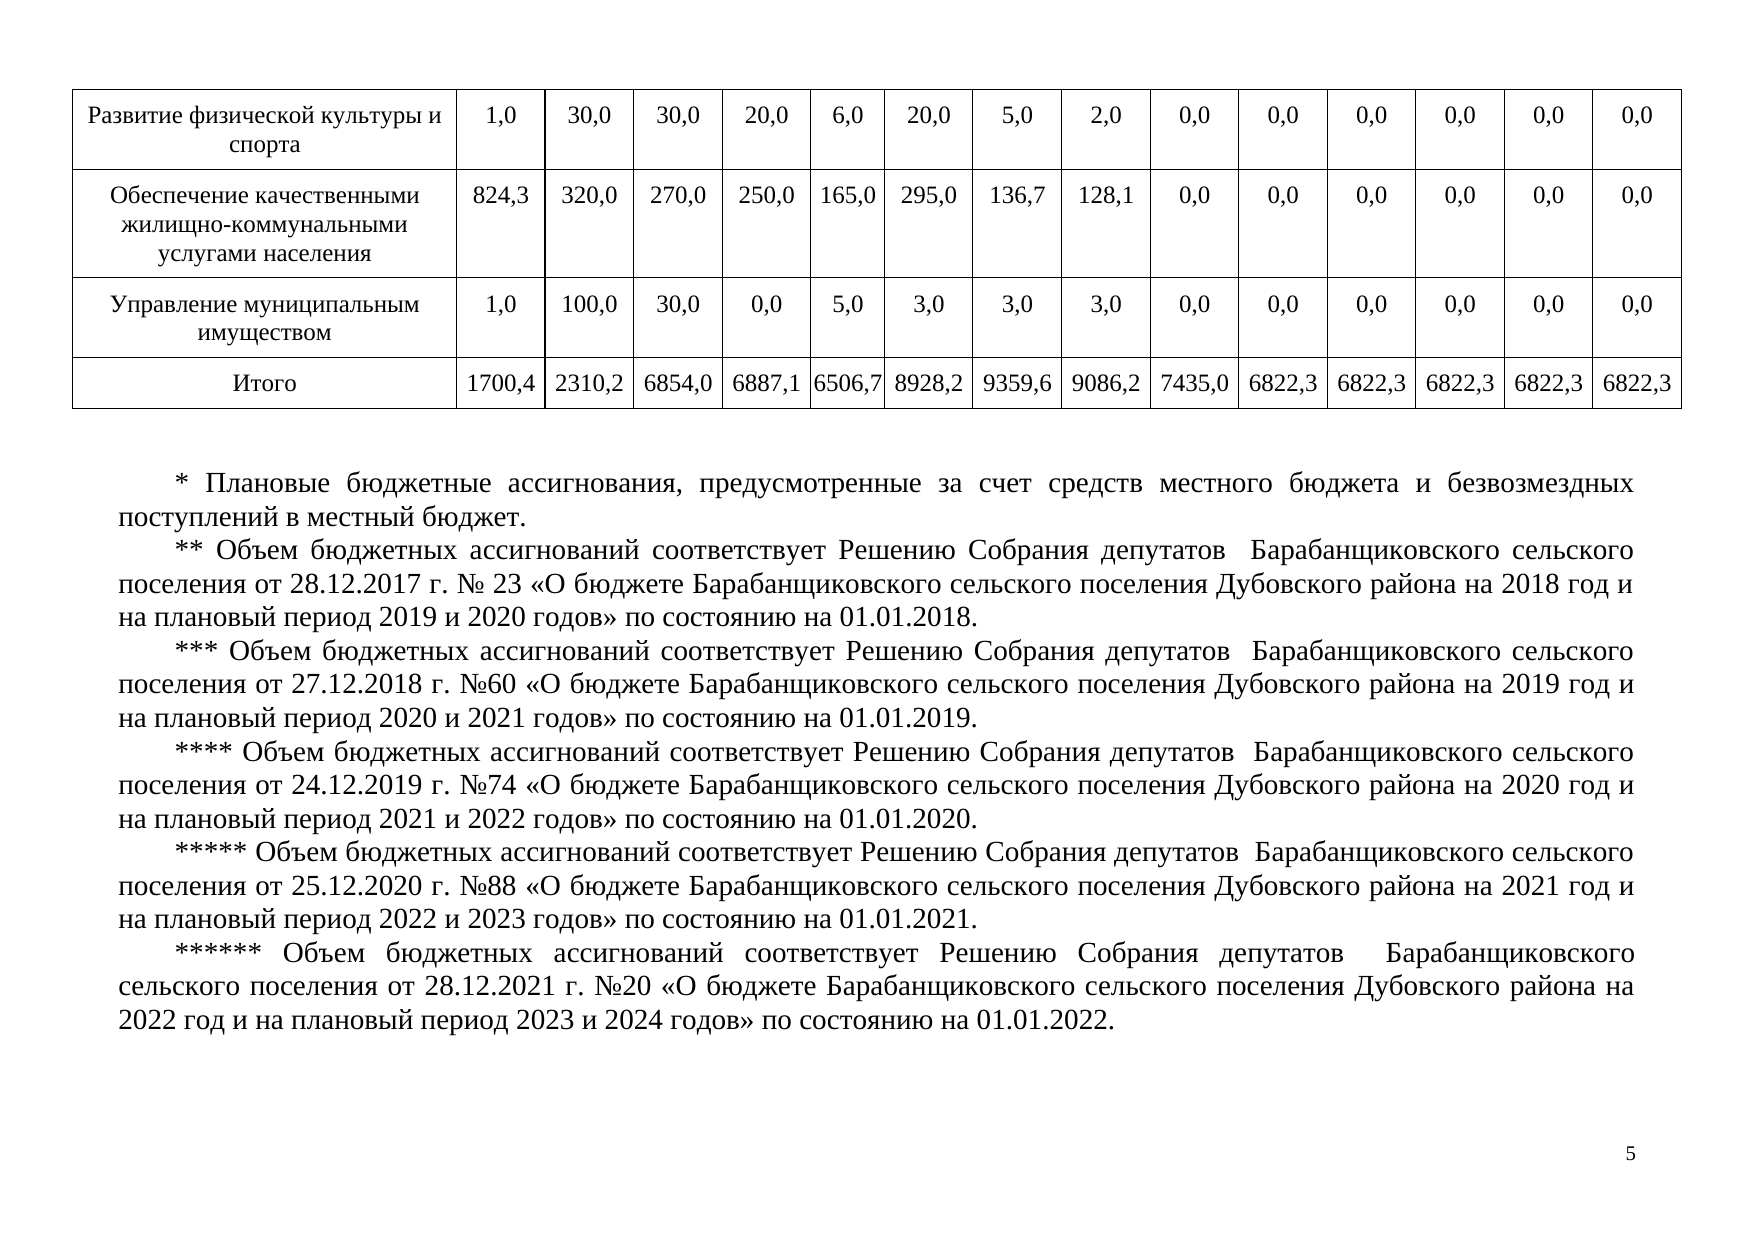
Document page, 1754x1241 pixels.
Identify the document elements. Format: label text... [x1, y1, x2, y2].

table_cell 9359,6 [973, 358, 1061, 408]
table_cell 6854,0 [634, 358, 722, 408]
table_cell 0,0 [1416, 90, 1504, 168]
table_cell 0,0 [1328, 90, 1415, 168]
table_cell 0,0 [1593, 90, 1681, 168]
table_cell 5,0 [811, 278, 884, 357]
table_cell 100,0 [546, 278, 633, 357]
table_cell 30,0 [634, 90, 722, 168]
table_cell 30,0 [546, 90, 633, 168]
text * Плановые бюджетные ассигнования, предусмотренные за счет средств местного бюджета и безвозмездных поступлений в местный бюджет. [118, 465, 1636, 532]
table_cell 20,0 [723, 90, 810, 168]
table_cell 0,0 [1505, 90, 1592, 168]
table_cell 0,0 [1505, 170, 1592, 277]
table_cell 295,0 [885, 170, 972, 277]
table_cell Управление муниципальным имуществом [73, 278, 456, 357]
table_cell 0,0 [1416, 170, 1504, 277]
table_cell 30,0 [634, 278, 722, 357]
table_cell 0,0 [1593, 170, 1681, 277]
text ** Объем бюджетных ассигнований соответствует Решению Собрания депутатов Барабанщиковского сельского поселения от 28.12.2017 г. № 23 «О бюджете Барабанщиковского сельского поселения Дубовского района на 2018 год и на плановый период 2019 и 2020 годов» по состоянию на 01.01.2018. [118, 532, 1636, 633]
table_cell 6822,3 [1505, 358, 1592, 408]
table_cell 6822,3 [1328, 358, 1415, 408]
table_cell 136,7 [973, 170, 1061, 277]
table_cell 2310,2 [546, 358, 633, 408]
table_cell 6822,3 [1416, 358, 1504, 408]
table_cell 128,1 [1062, 170, 1150, 277]
table_cell 6822,3 [1239, 358, 1327, 408]
table_cell 320,0 [546, 170, 633, 277]
table_cell 1,0 [457, 278, 544, 357]
table_cell Развитие физической культуры и спорта [73, 90, 456, 168]
table_cell 3,0 [973, 278, 1061, 357]
table_cell 0,0 [723, 278, 810, 357]
table_cell 250,0 [723, 170, 810, 277]
table_cell 0,0 [1151, 170, 1238, 277]
text **** Объем бюджетных ассигнований соответствует Решению Собрания депутатов Барабанщиковского сельского поселения от 24.12.2019 г. №74 «О бюджете Барабанщиковского сельского поселения Дубовского района на 2020 год и на плановый период 2021 и 2022 годов» по состоянию на 01.01.2020. [118, 734, 1636, 834]
table_cell 6887,1 [723, 358, 810, 408]
table_cell 0,0 [1151, 278, 1238, 357]
table_cell Обеспечение качественными жилищно-коммунальными услугами населения [73, 170, 456, 277]
table_cell 0,0 [1593, 278, 1681, 357]
table_cell 0,0 [1151, 90, 1238, 168]
table_cell 0,0 [1239, 170, 1327, 277]
table_cell 1700,4 [457, 358, 544, 408]
table_cell 1,0 [457, 90, 544, 168]
text ***** Объем бюджетных ассигнований соответствует Решению Собрания депутатов Барабанщиковского сельского поселения от 25.12.2020 г. №88 «О бюджете Барабанщиковского сельского поселения Дубовского района на 2021 год и на плановый период 2022 и 2023 годов» по состоянию на 01.01.2021. [118, 834, 1636, 935]
table_cell 2,0 [1062, 90, 1150, 168]
table_cell 0,0 [1505, 278, 1592, 357]
table_cell 3,0 [885, 278, 972, 357]
table_cell 0,0 [1328, 278, 1415, 357]
table_cell 0,0 [1328, 170, 1415, 277]
table_cell 0,0 [1239, 90, 1327, 168]
table_cell 3,0 [1062, 278, 1150, 357]
table_cell 0,0 [1239, 278, 1327, 357]
table_cell 6,0 [811, 90, 884, 168]
table_cell 824,3 [457, 170, 544, 277]
table_cell 8928,2 [885, 358, 972, 408]
table_cell 5,0 [973, 90, 1061, 168]
table_cell 9086,2 [1062, 358, 1150, 408]
table_cell 270,0 [634, 170, 722, 277]
table_cell Итого [73, 358, 456, 408]
table_cell 165,0 [811, 170, 884, 277]
table_cell 6506,7 [811, 358, 884, 408]
table_cell 20,0 [885, 90, 972, 168]
text ****** Объем бюджетных ассигнований соответствует Решению Собрания депутатов Барабанщиковского сельского поселения от 28.12.2021 г. №20 «О бюджете Барабанщиковского сельского поселения Дубовского района на 2022 год и на плановый период 2023 и 2024 годов» по состоянию на 01.01.2022. [118, 935, 1636, 1036]
text *** Объем бюджетных ассигнований соответствует Решению Собрания депутатов Барабанщиковского сельского поселения от 27.12.2018 г. №60 «О бюджете Барабанщиковского сельского поселения Дубовского района на 2019 год и на плановый период 2020 и 2021 годов» по состоянию на 01.01.2019. [118, 633, 1636, 734]
table_cell 0,0 [1416, 278, 1504, 357]
table_cell 7435,0 [1151, 358, 1238, 408]
table_cell 6822,3 [1593, 358, 1681, 408]
